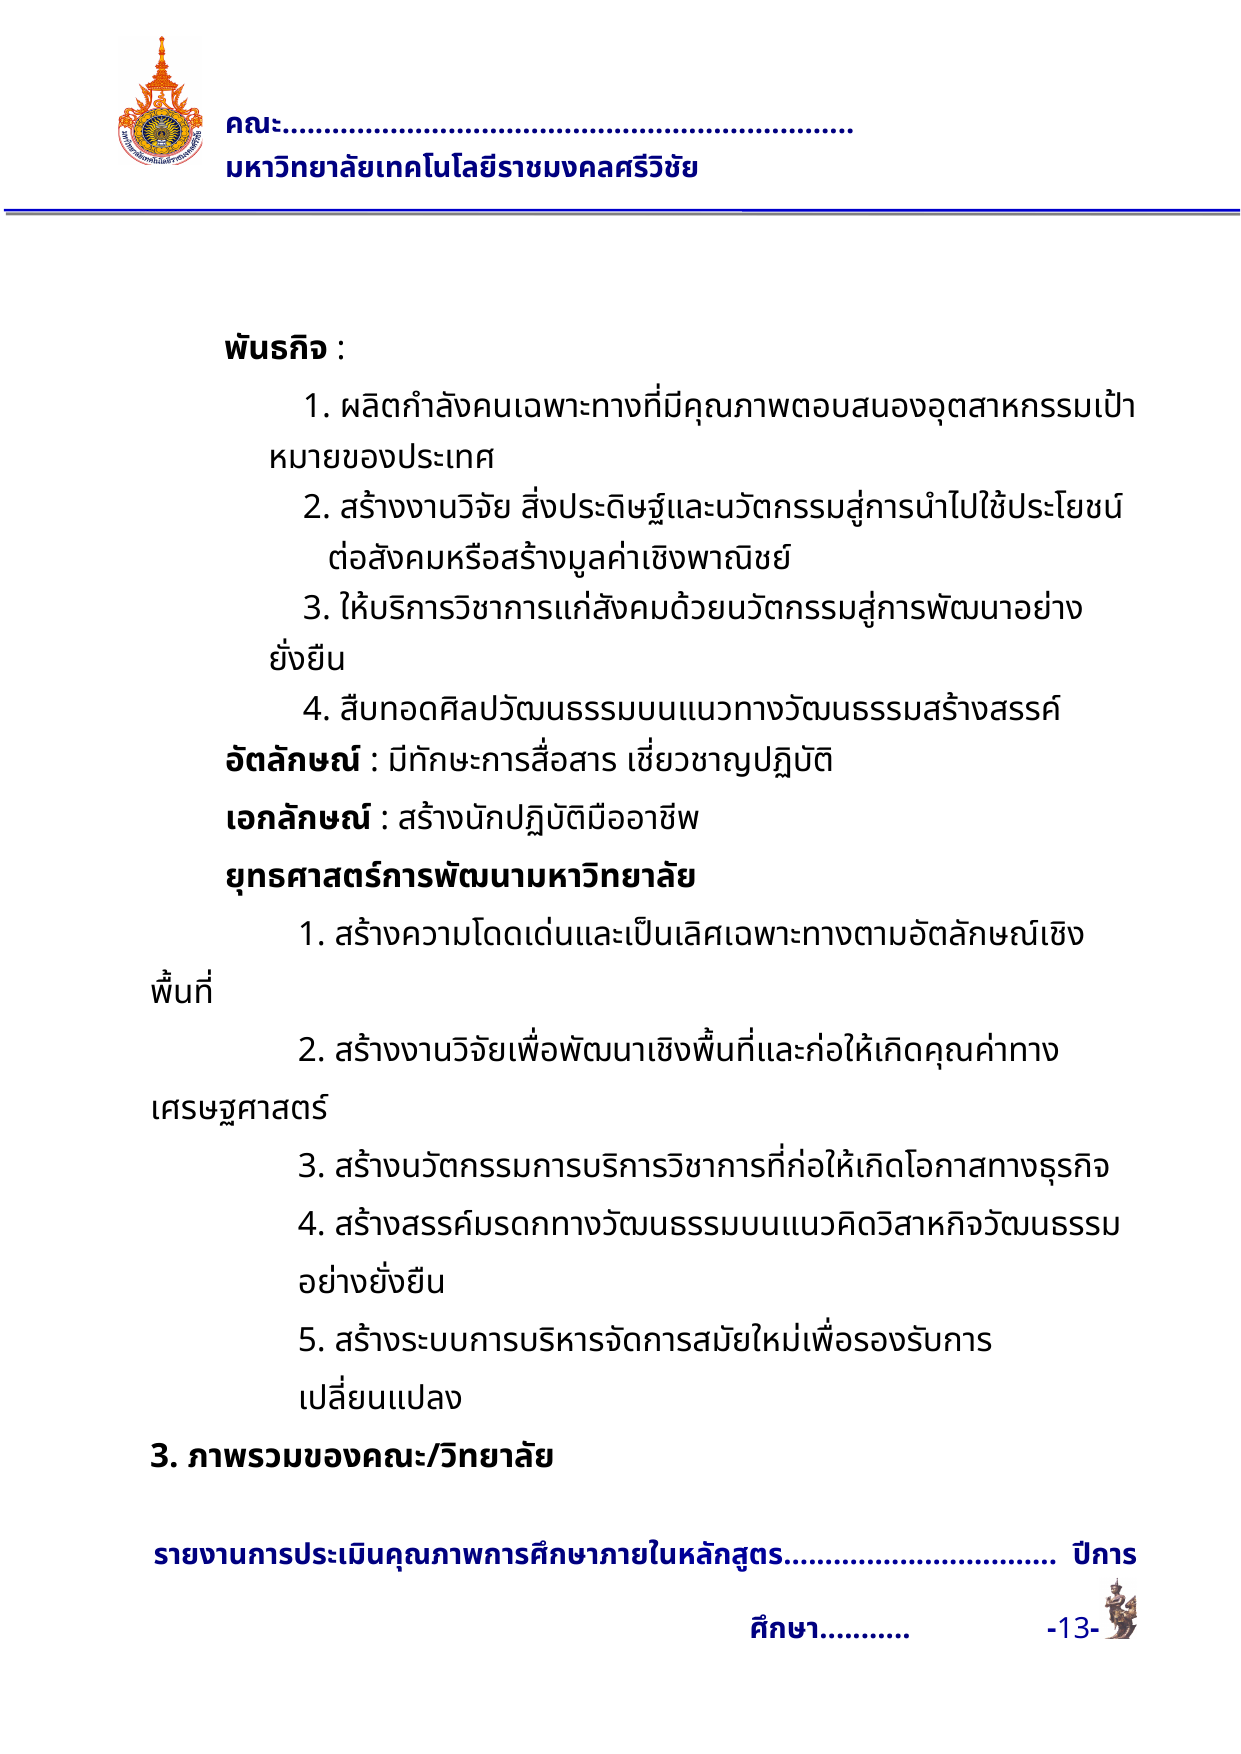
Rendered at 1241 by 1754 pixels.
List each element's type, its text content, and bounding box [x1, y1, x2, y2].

text 1. ผลิตกำลังคนเฉพาะทางที่มีคุณภาพตอบสนองอุตสาหกรรมเป้าหมายของประเทศ [268, 382, 1137, 483]
text เอกลักษณ์ : สร้างนักปฏิบัติมืออาชีพ [150, 794, 1137, 844]
text ยุทธศาสตร์การพัฒนามหาวิทยาลัย [150, 852, 1137, 902]
text 4. สืบทอดศิลปวัฒนธรรมบนแนวทางวัฒนธรรมสร้างสรรค์ [268, 685, 1137, 736]
text 1. สร้างความโดดเด่นและเป็นเลิศเฉพาะทางตามอัตลักษณ์เชิงพื้นที่ [150, 910, 1137, 1018]
text อัตลักษณ์ : มีทักษะการสื่อสาร เชี่ยวชาญปฏิบัติ [150, 736, 1137, 786]
text 3. ให้บริการวิชาการแก่สังคมด้วยนวัตกรรมสู่การพัฒนาอย่างยั่งยืน [268, 584, 1137, 685]
text 5. สร้างระบบการบริหารจัดการสมัยใหม่เพื่อรองรับการเปลี่ยนแปลง [298, 1316, 1137, 1425]
picture [118, 36, 203, 165]
text 4. สร้างสรรค์มรดกทางวัฒนธรรมบนแนวคิดวิสาหกิจวัฒนธรรมอย่างยั่งยืน [298, 1200, 1137, 1309]
text พันธกิจ : [150, 324, 1137, 374]
text 3. ภาพรวมของคณะ/วิทยาลัย [150, 1432, 1137, 1483]
text 2. สร้างงานวิจัย สิ่งประดิษฐ์และนวัตกรรมสู่การนำไปใช้ประโยชน์ต่อสังคมหรือสร้างมูลค่าเชิงพาณิชย์ [268, 483, 1137, 584]
picture [1099, 1577, 1138, 1639]
text 2. สร้างงานวิจัยเพื่อพัฒนาเชิงพื้นที่และก่อให้เกิดคุณค่าทางเศรษฐศาสตร์ [150, 1026, 1137, 1134]
text 3. สร้างนวัตกรรมการบริการวิชาการที่ก่อให้เกิดโอกาสทางธุรกิจ [150, 1142, 1137, 1193]
